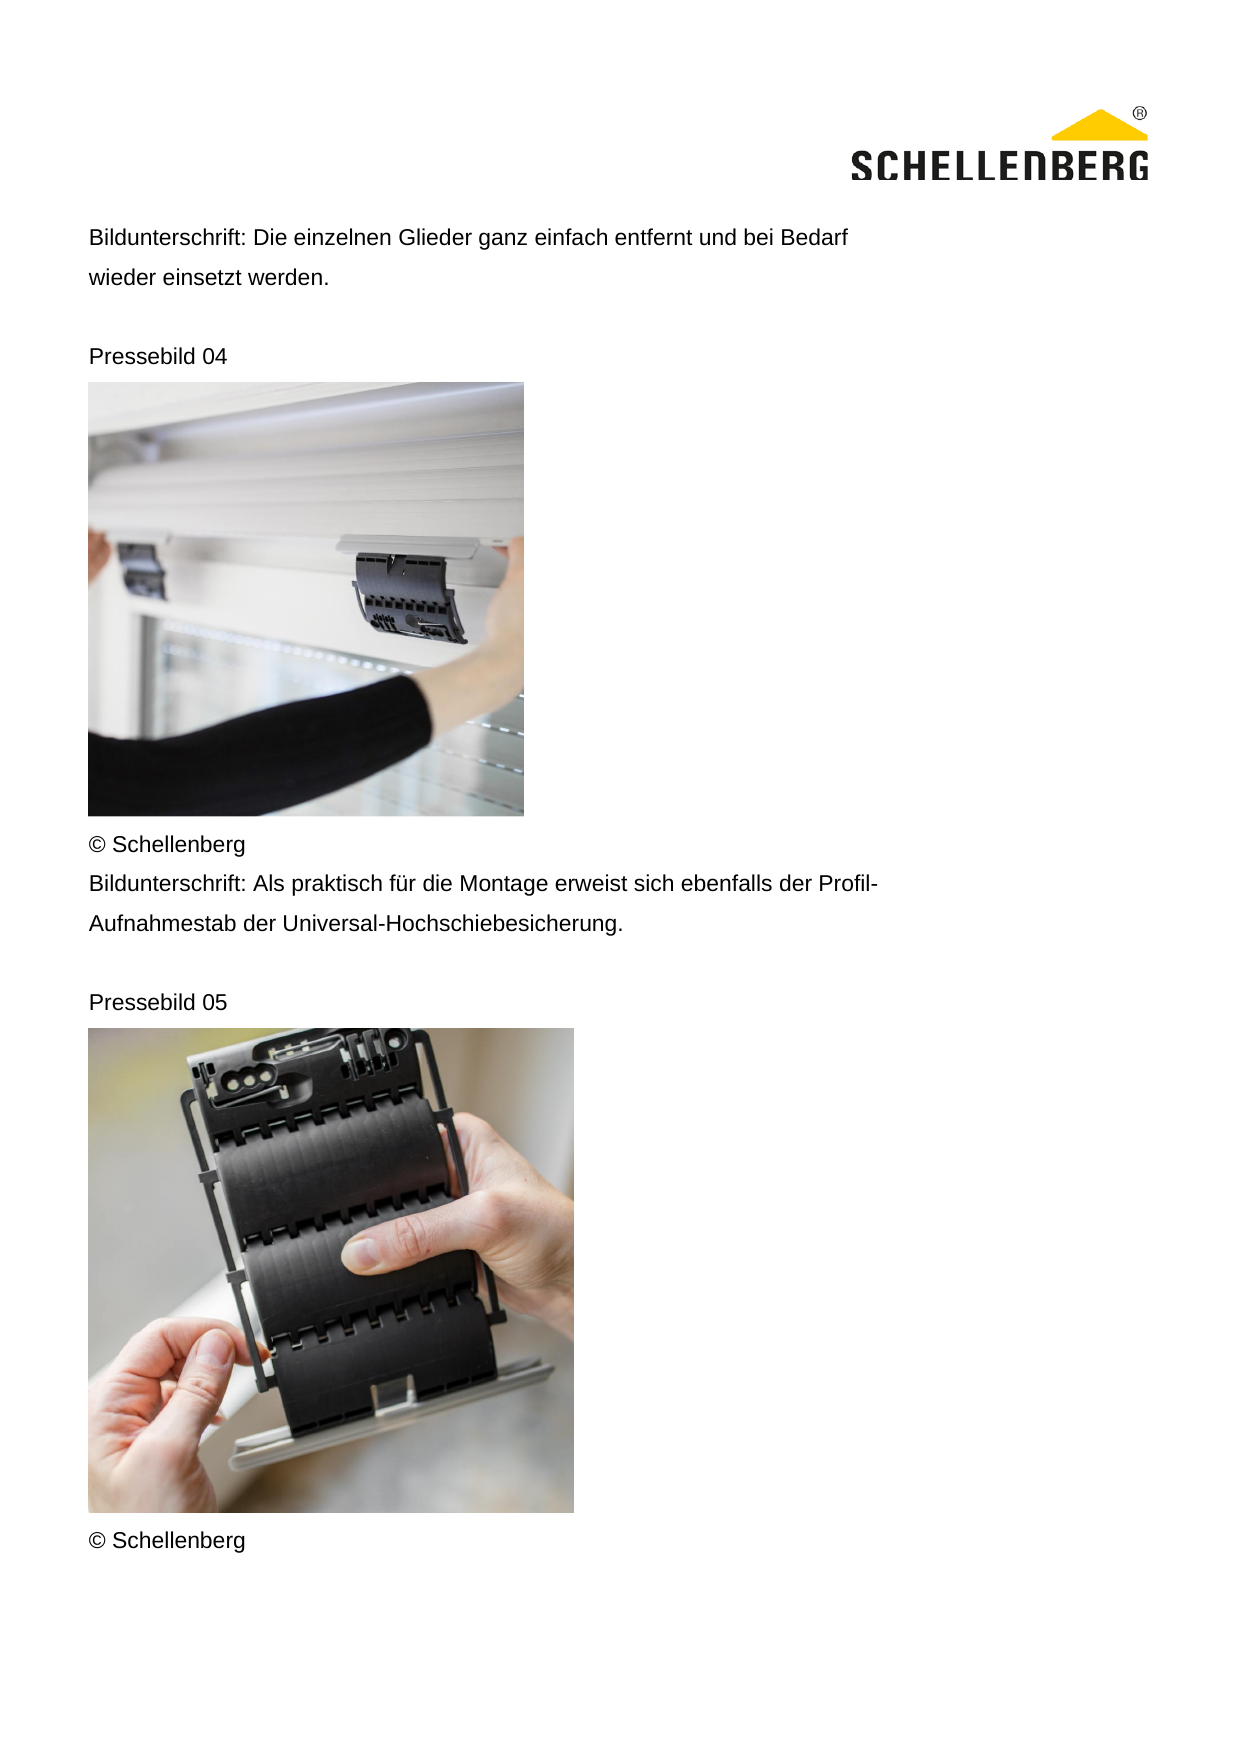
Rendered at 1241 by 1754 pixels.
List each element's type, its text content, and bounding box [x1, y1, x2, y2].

text Bildunterschrift: Als praktisch für die Montage erweist sich ebenfalls der Profil-Aufnahmestab der Universal-Hochschiebesicherung. [89, 870, 886, 936]
picture [88, 1028, 574, 1513]
text © Schellenberg [89, 831, 886, 857]
text Pressebild 05 [89, 989, 886, 1015]
picture [851, 104, 1148, 180]
text Bildunterschrift: Die einzelnen Glieder ganz einfach entfernt und bei Bedarf wieder einsetzt werden. [89, 224, 886, 290]
text Pressebild 04 [89, 343, 886, 369]
picture [88, 381, 524, 817]
text © Schellenberg [89, 1527, 886, 1553]
